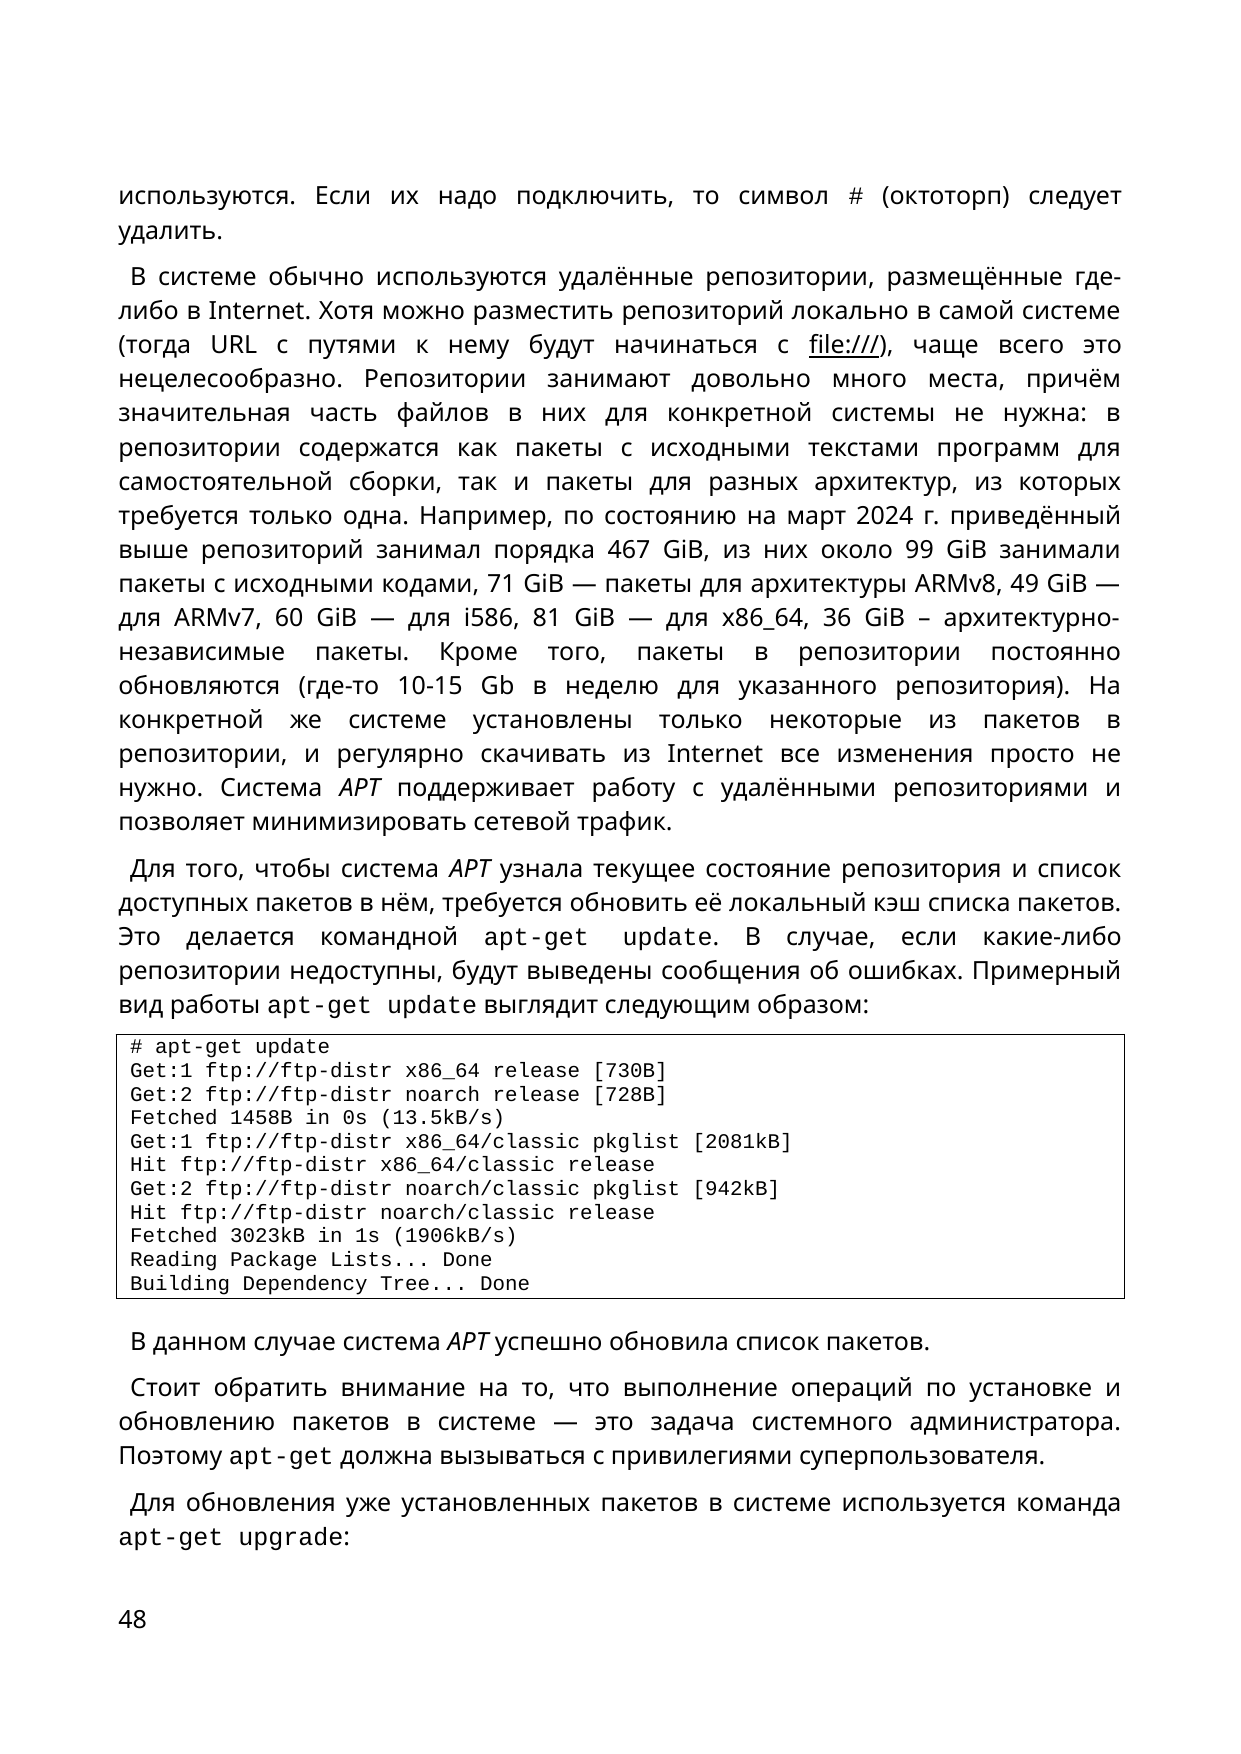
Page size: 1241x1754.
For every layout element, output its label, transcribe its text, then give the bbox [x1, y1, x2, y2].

text Для обновления уже установленных пакетов в системе используется команда apt-get upgrade: [118, 1484, 1122, 1553]
text В данном случае система APT успешно обновила список пакетов. [118, 1323, 1122, 1357]
text В системе обычно используются удалённые репозитории, размещённые где-либо в Internet. Хотя можно разместить репозиторий локально в самой системе (тогда URL с путями к нему будут начинаться с file:///), чаще всего это нецелесообразно. Репозитории занимают довольно много места, причём значительная часть файлов в них для конкретной системы не нужна: в репозитории содержатся как пакеты с исходными текстами программ для самостоятельной сборки, так и пакеты для разных архитектур, из которых требуется только одна. Например, по состоянию на март 2024 г. приведённый выше репозиторий занимал порядка 467 GiB, из них около 99 GiB занимали пакеты с исходными кодами, 71 GiB — пакеты для архитектуры ARMv8, 49 GiB — для ARMv7, 60 GiB — для i586, 81 GiB — для x86_64, 36 GiB – архитектурно-независимые пакеты. Кроме того, пакеты в репозитории постоянно обновляются (где-то 10-15 Gb в неделю для указанного репозитория). На конкретной же системе установлены только некоторые из пакетов в репозитории, и регулярно скачивать из Internet все изменения просто не нужно. Система APT поддерживает работу с удалёнными репозиториями и позволяет минимизировать сетевой трафик. [118, 259, 1122, 838]
text # apt-get update [117, 1035, 1124, 1060]
text Стоит обратить внимание на то, что выполнение операций по установке и обновлению пакетов в системе — это задача системного администратора. Поэтому apt-get должна вызываться с привилегиями суперпользователя. [118, 1369, 1122, 1472]
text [118, 178, 1122, 246]
text Fetched 1458B in 0s (13.5kB/s) [118, 1107, 1122, 1131]
text Get:2 ftp://ftp-distr noarch/classic pkglist [942kB] [118, 1178, 1122, 1202]
text Get:1 ftp://ftp-distr x86_64/classic pkglist [2081kB] [118, 1131, 1122, 1154]
text Get:2 ftp://ftp-distr noarch release [728B] [118, 1083, 1122, 1107]
text Hit ftp://ftp-distr noarch/classic release [118, 1202, 1122, 1225]
text Для того, чтобы система APT узнала текущее состояние репозитория и список доступных пакетов в нём, требуется обновить её локальный кэш списка пакетов. Это делается командной apt-get update. В случае, если какие-либо репозитории недоступны, будут выведены сообщения об ошибках. Примерный вид работы apt-get update выглядит следующим образом: [118, 850, 1122, 1021]
text Get:1 ftp://ftp-distr x86_64 release [730B] [118, 1060, 1122, 1083]
text Fetched 3023kB in 1s (1906kB/s) [118, 1225, 1122, 1249]
text Building Dependency Tree... Done [117, 1270, 1124, 1298]
text Hit ftp://ftp-distr x86_64/classic release [118, 1154, 1122, 1178]
text Reading Package Lists... Done [118, 1249, 1122, 1270]
